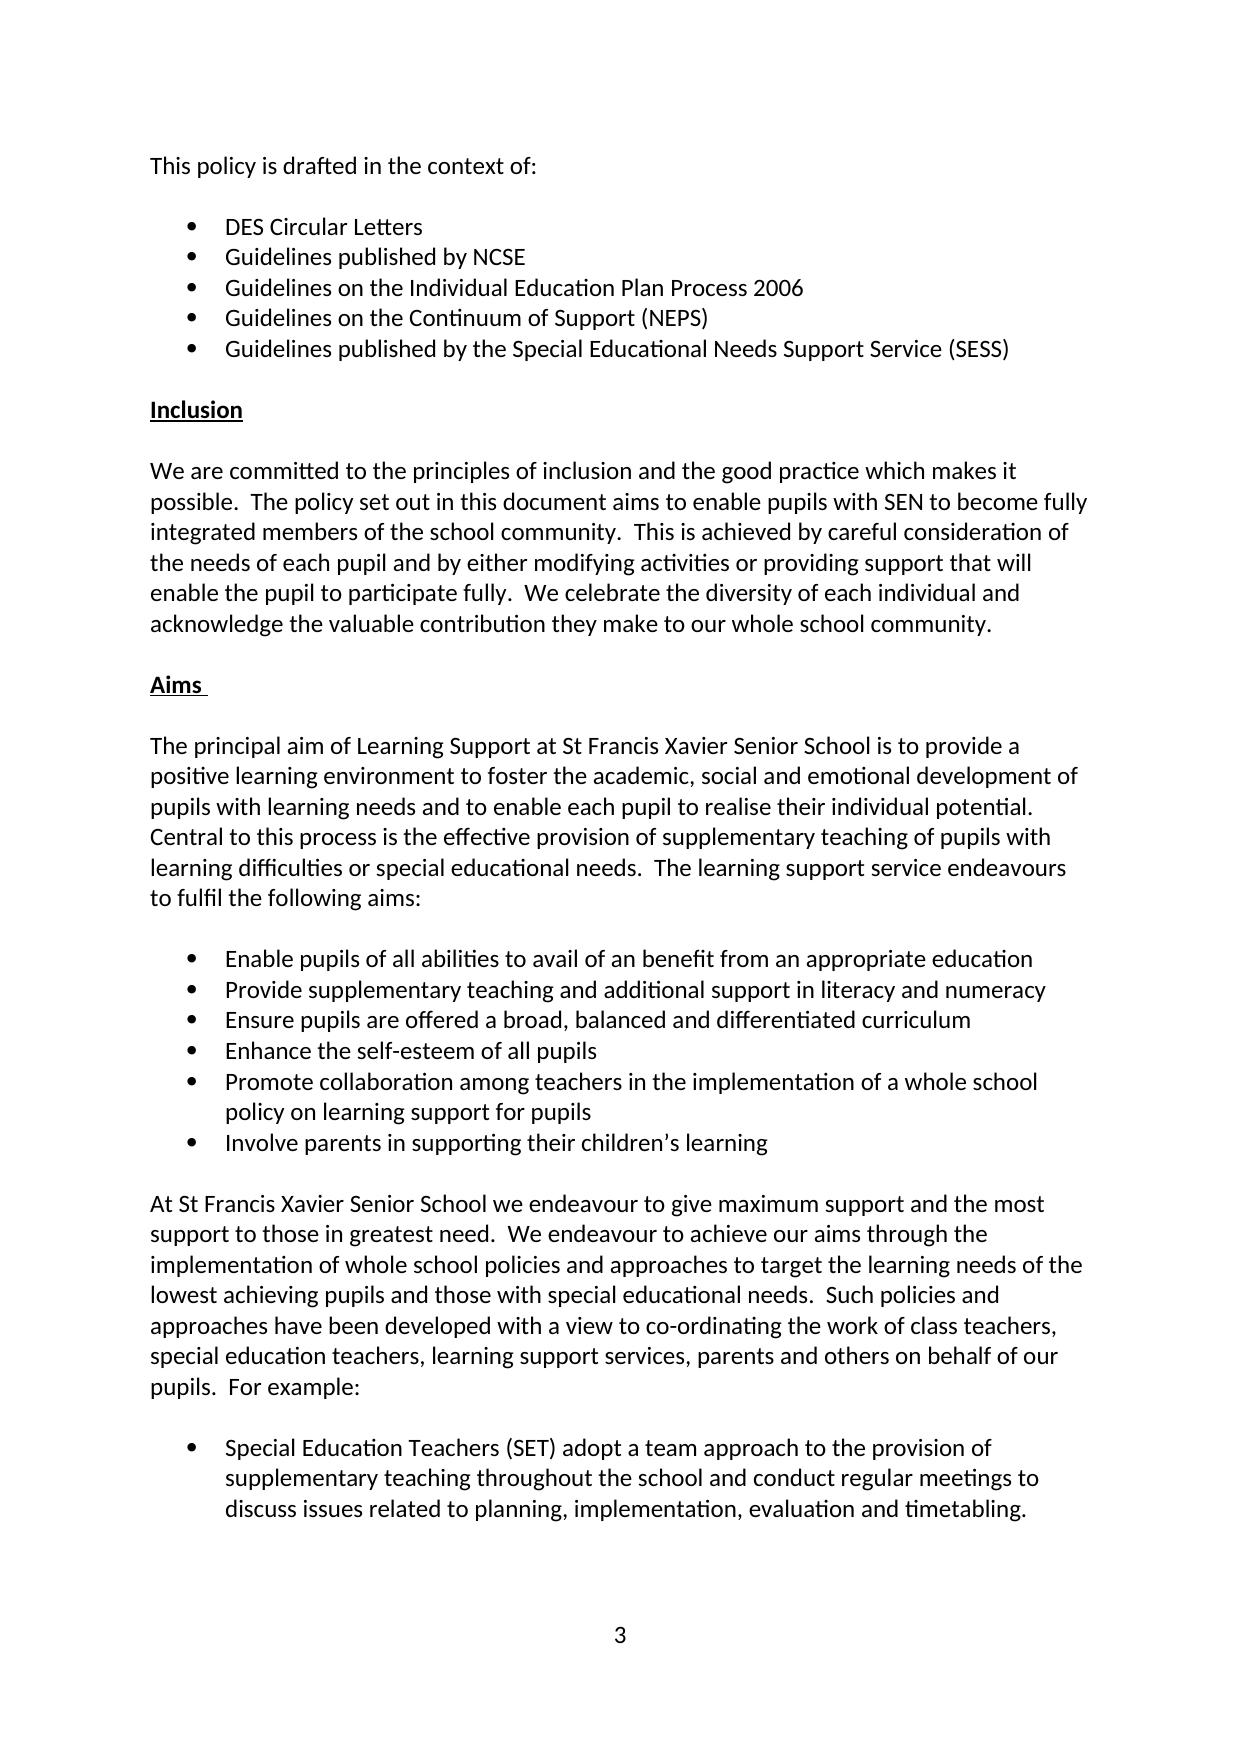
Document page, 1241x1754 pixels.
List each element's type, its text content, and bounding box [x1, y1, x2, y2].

list Special Education Teachers (SET) adopt a team approach to the provision of supplementary teaching throughout the school and conduct regular meetings to discuss issues related to planning, implementation, evaluation and timetabling. [187, 1432, 1090, 1523]
list Guidelines published by the Special Educational Needs Support Service (SESS) [187, 333, 1090, 364]
text The principal aim of Learning Support at St Francis Xavier Senior School is to provide a positive learning environment to foster the academic, social and emotional development of pupils with learning needs and to enable each pupil to realise their individual potential. Central to this process is the effective provision of supplementary teaching of pupils with learning difficulties or special educational needs. The learning support service endeavours to fulfil the following aims: [150, 730, 1090, 913]
list Provide supplementary teaching and additional support in literacy and numeracy [187, 974, 1090, 1004]
list Promote collaboration among teachers in the implementation of a whole school policy on learning support for pupils [187, 1066, 1090, 1127]
text This policy is drafted in the context of: [150, 150, 1090, 181]
text Aims [150, 669, 1090, 699]
list Guidelines on the Continuum of Support (NEPS) [187, 303, 1090, 333]
list Enable pupils of all abilities to avail of an benefit from an appropriate education [187, 943, 1090, 974]
text Inclusion [150, 394, 1090, 425]
text We are committed to the principles of inclusion and the good practice which makes it possible. The policy set out in this document aims to enable pupils with SEN to become fully integrated members of the school community. This is achieved by careful consideration of the needs of each pupil and by either modifying activities or providing support that will enable the pupil to participate fully. We celebrate the diversity of each individual and acknowledge the valuable contribution they make to our whole school community. [150, 455, 1090, 638]
list Enhance the self-esteem of all pupils [187, 1035, 1090, 1066]
text At St Francis Xavier Senior School we endeavour to give maximum support and the most support to those in greatest need. We endeavour to achieve our aims through the implementation of whole school policies and approaches to target the learning needs of the lowest achieving pupils and those with special educational needs. Such policies and approaches have been developed with a view to co-ordinating the work of class teachers, special education teachers, learning support services, parents and others on behalf of our pupils. For example: [150, 1188, 1090, 1401]
list Ensure pupils are offered a broad, balanced and differentiated curriculum [187, 1004, 1090, 1035]
list Guidelines published by NCSE [187, 242, 1090, 272]
list Guidelines on the Individual Education Plan Process 2006 [187, 272, 1090, 303]
list DES Circular Letters [187, 211, 1090, 242]
list Involve parents in supporting their children’s learning [187, 1127, 1090, 1157]
